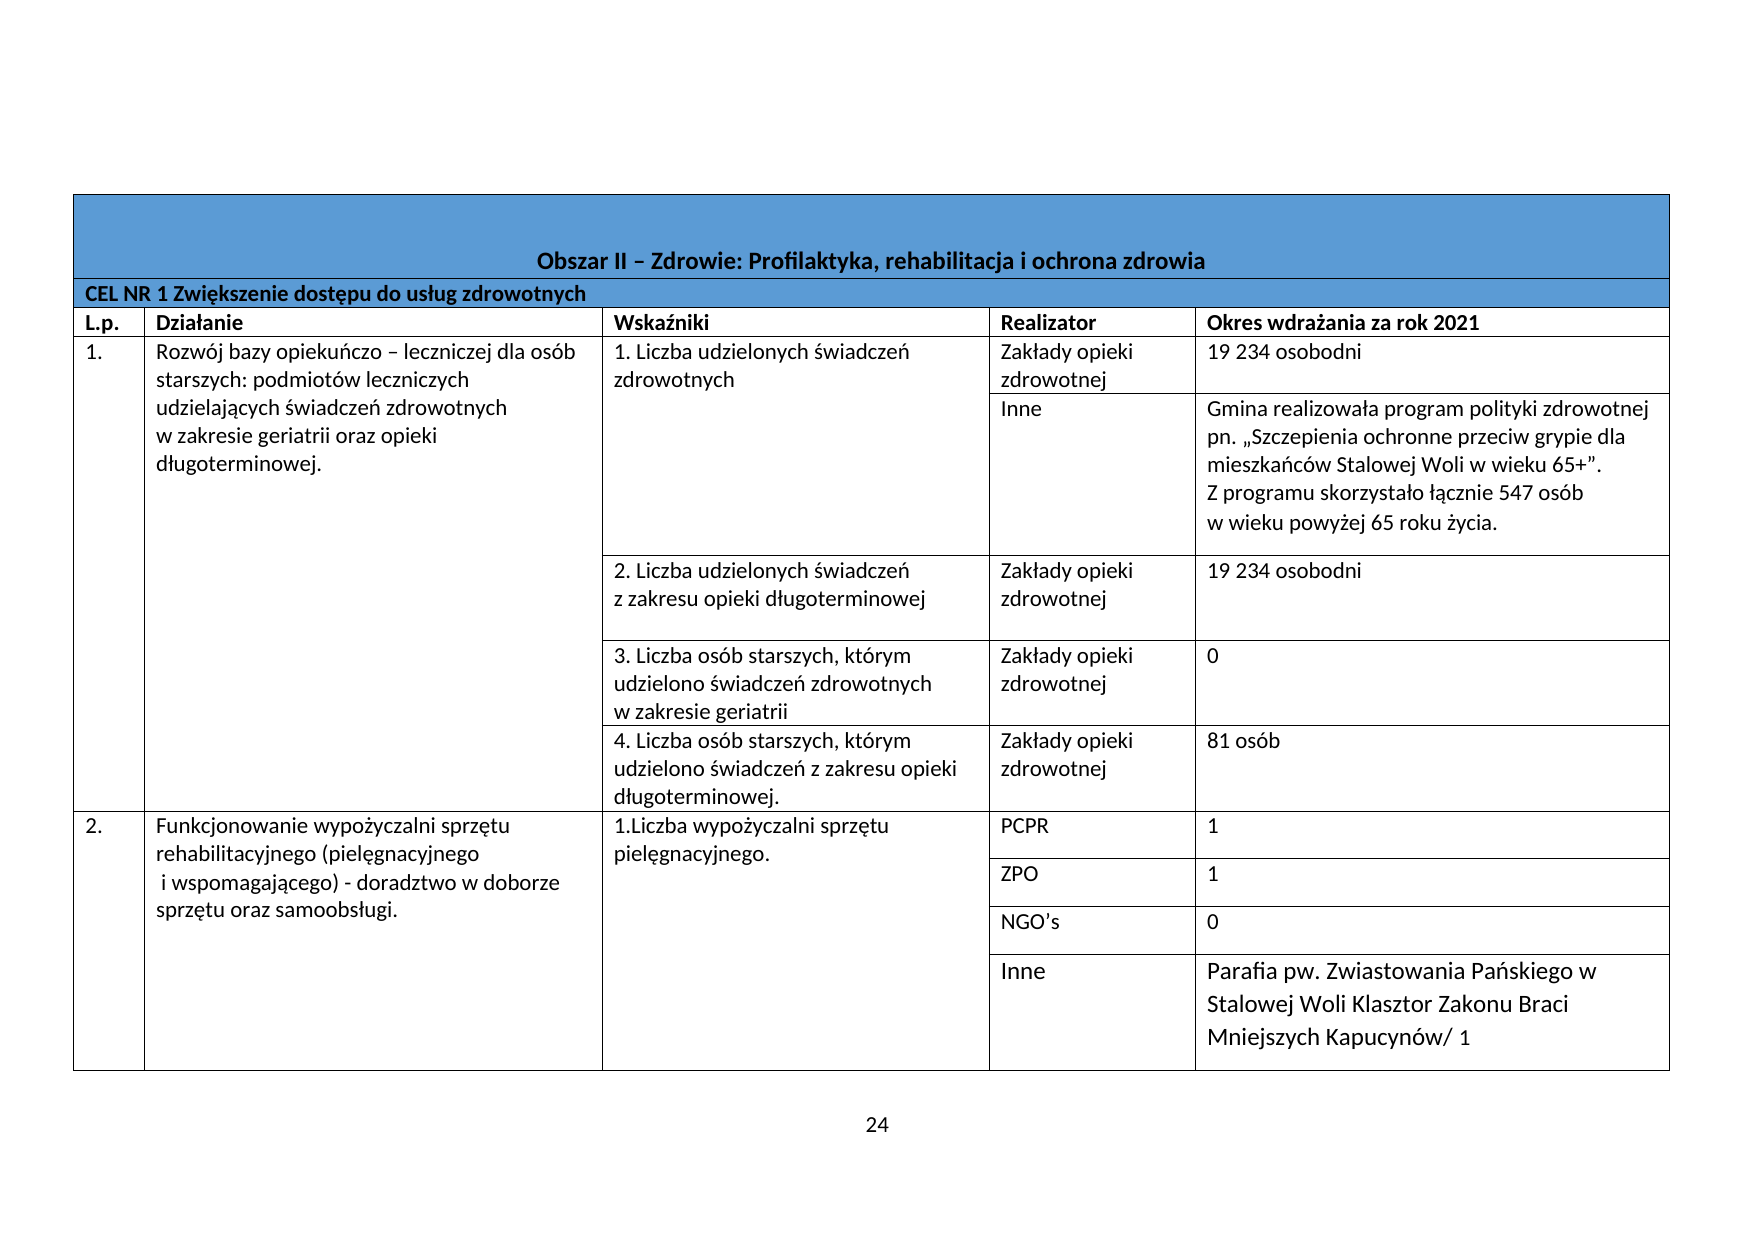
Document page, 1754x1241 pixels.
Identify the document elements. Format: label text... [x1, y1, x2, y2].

table_cell 1 [1196, 859, 1669, 906]
table_cell Zakłady opieki zdrowotnej [990, 641, 1195, 725]
table_cell Wskaźniki [603, 308, 989, 336]
table_cell 81 osób [1196, 726, 1669, 811]
table_cell Inne [990, 394, 1195, 555]
table_cell 1 [1196, 812, 1669, 858]
table_cell Realizator [990, 308, 1195, 336]
table_cell Okres wdrażania za rok 2021 [1196, 308, 1669, 336]
table_cell 1. [74, 337, 144, 811]
table_cell 3. Liczba osób starszych, którym udzielono świadczeń zdrowotnych w zakresie geriatrii [603, 641, 989, 725]
table_cell 2. [74, 812, 144, 1070]
table_cell PCPR [990, 812, 1195, 858]
table_cell 19 234 osobodni [1196, 556, 1669, 640]
table_cell Zakłady opieki zdrowotnej [990, 556, 1195, 640]
table_cell L.p. [74, 308, 144, 336]
table_cell Zakłady opieki zdrowotnej [990, 726, 1195, 811]
table_cell Zakłady opieki zdrowotnej [990, 337, 1195, 393]
table_cell CEL NR 1 Zwiększenie dostępu do usług zdrowotnych [74, 279, 1669, 307]
table_cell 4. Liczba osób starszych, którym udzielono świadczeń z zakresu opieki długoterminowej. [603, 726, 989, 811]
table_cell 2. Liczba udzielonych świadczeń z zakresu opieki długoterminowej [603, 556, 989, 640]
table_cell Gmina realizowała program polityki zdrowotnej pn. „Szczepienia ochronne przeciw grypie dla mieszkańców Stalowej Woli w wieku 65+”. Z programu skorzystało łącznie 547 osób w wieku powyżej 65 roku życia. [1196, 394, 1669, 555]
table_cell 1. Liczba udzielonych świadczeń zdrowotnych [603, 337, 989, 555]
table_cell Rozwój bazy opiekuńczo – leczniczej dla osób starszych: podmiotów leczniczych udzielających świadczeń zdrowotnych w zakresie geriatrii oraz opieki długoterminowej. [145, 337, 602, 811]
table_cell Działanie [145, 308, 602, 336]
table_cell NGO’s [990, 907, 1195, 954]
table_cell 0 [1196, 907, 1669, 954]
table_cell 1.Liczba wypożyczalni sprzętu pielęgnacyjnego. [603, 812, 989, 1070]
table_cell Funkcjonowanie wypożyczalni sprzętu rehabilitacyjnego (pielęgnacyjnego i wspomagającego) - doradztwo w doborze sprzętu oraz samoobsługi. [145, 812, 602, 1070]
table_cell Inne [990, 955, 1195, 1070]
table_cell Parafia pw. Zwiastowania Pańskiego w Stalowej Woli Klasztor Zakonu Braci Mniejszych Kapucynów/ 1 [1196, 955, 1669, 1070]
table_cell 19 234 osobodni [1196, 337, 1669, 393]
table_cell 0 [1196, 641, 1669, 725]
table_header Obszar II – Zdrowie: Profilaktyka, rehabilitacja i ochrona zdrowia [74, 195, 1669, 278]
table_cell ZPO [990, 859, 1195, 906]
